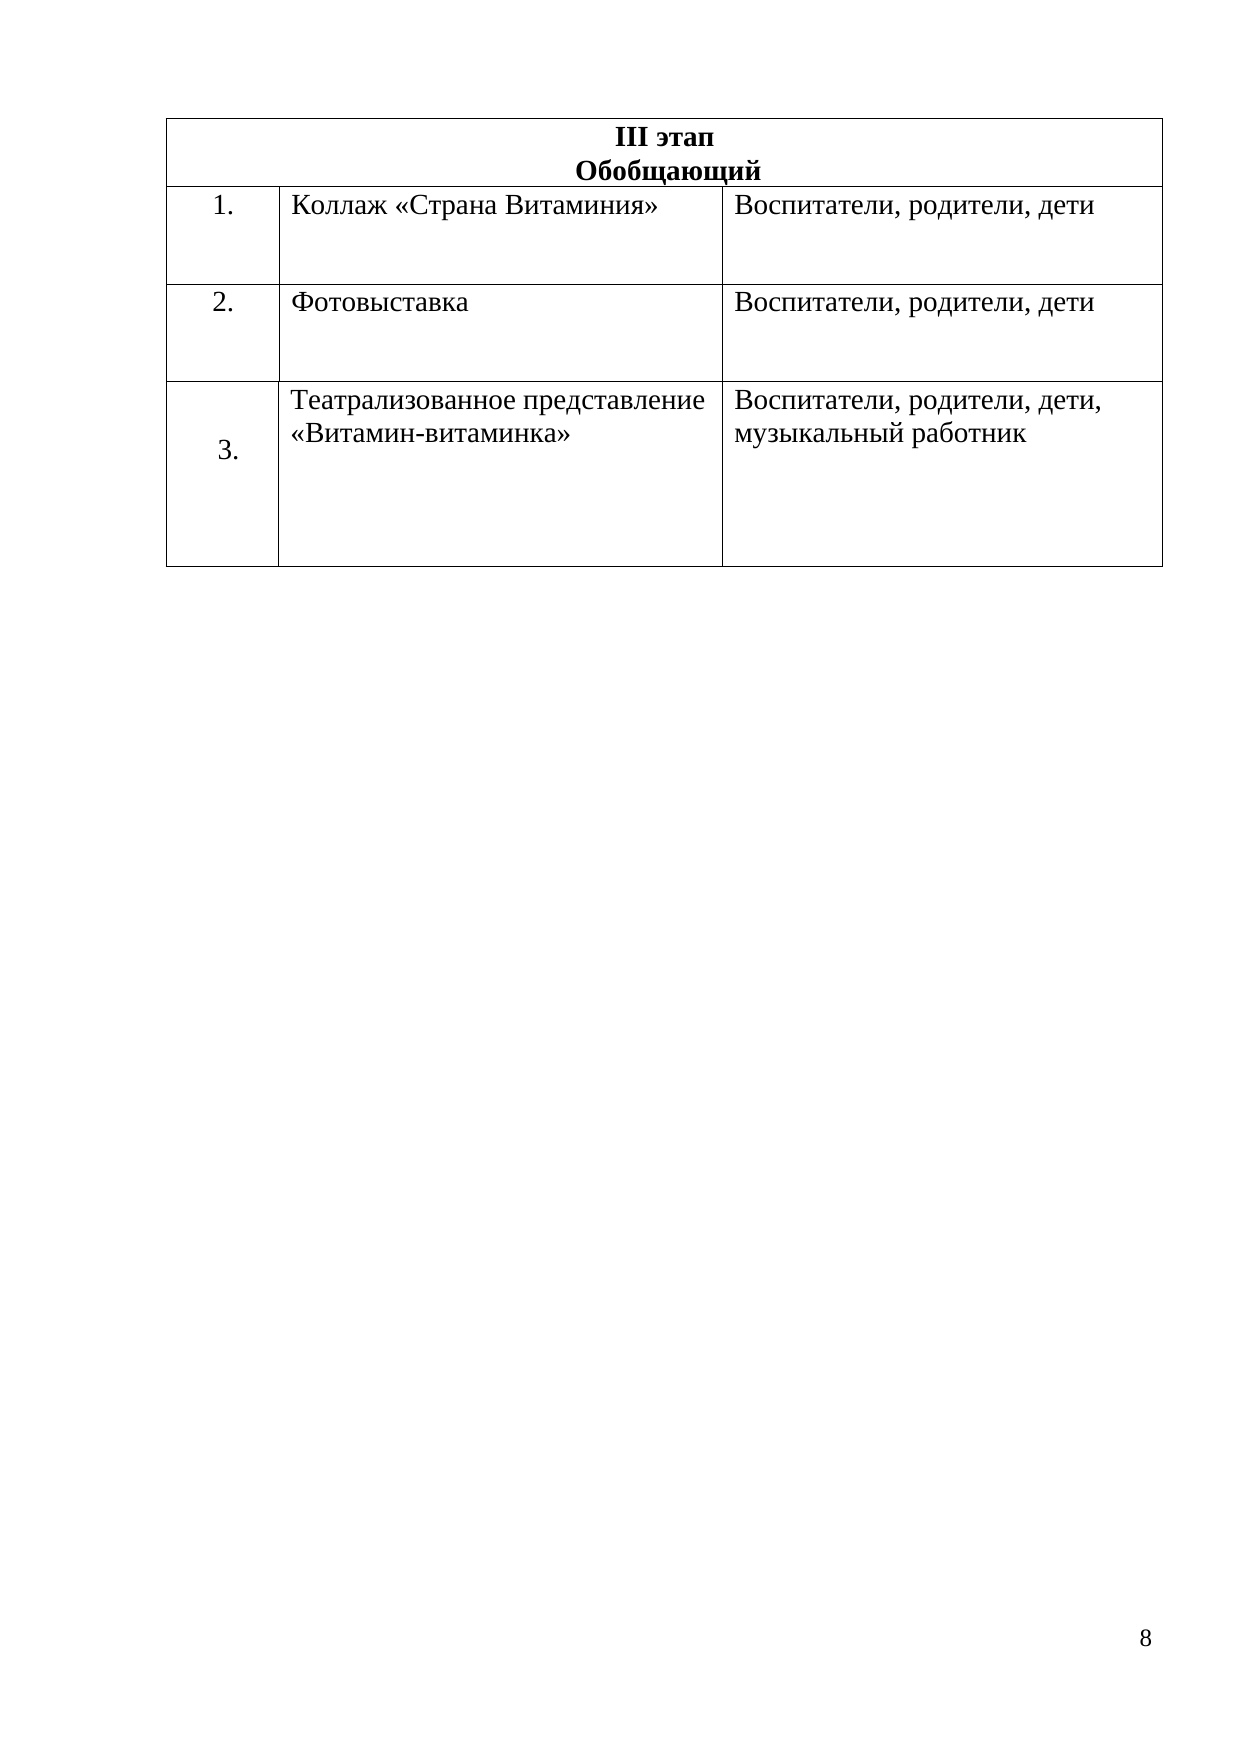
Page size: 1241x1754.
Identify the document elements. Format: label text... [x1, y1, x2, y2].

table_cell Коллаж «Страна Витаминия» [280, 187, 722, 283]
table_cell Театрализованное представление «Витамин-витаминка» [279, 382, 722, 566]
table_cell Воспитатели, родители, дети, музыкальный работник [723, 382, 1162, 566]
table_cell Воспитатели, родители, дети [723, 187, 1162, 283]
table_cell III этап Обобщающий [167, 119, 1162, 186]
table_cell 1. [167, 187, 279, 283]
table_cell Воспитатели, родители, дети [723, 285, 1162, 381]
table_cell Фотовыставка [280, 285, 722, 381]
table_cell 2. [167, 285, 279, 381]
table_cell 3. [167, 382, 278, 566]
